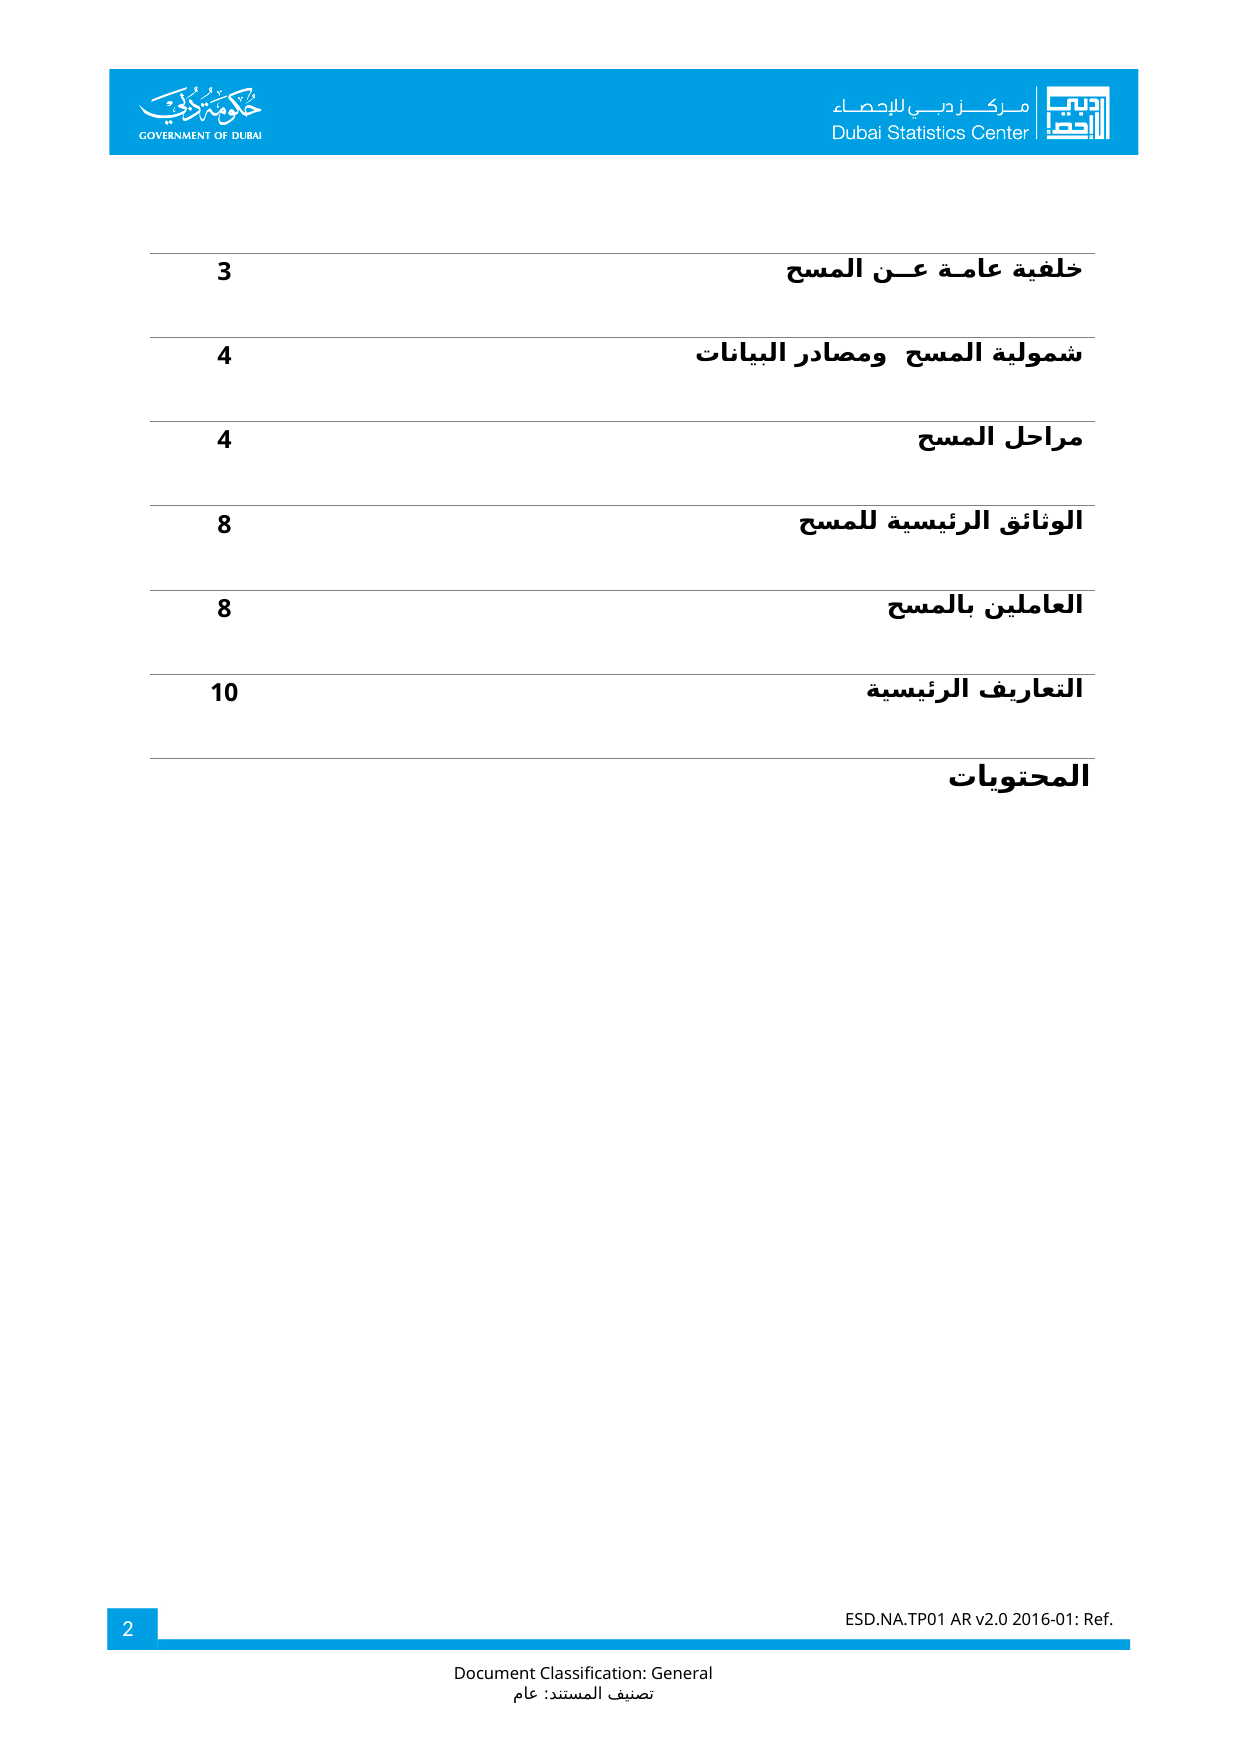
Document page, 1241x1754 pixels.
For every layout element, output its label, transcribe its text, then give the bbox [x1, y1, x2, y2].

table_header خلفية عامـة عــن المسح [298, 254, 1095, 337]
table_cell 4 [150, 422, 298, 505]
table_cell 8 [150, 591, 298, 674]
table_header 3 [150, 254, 298, 337]
table_cell مراحل المسح [298, 422, 1095, 505]
table_cell 10 [150, 675, 298, 758]
table_cell التعاريف الرئيسية [298, 675, 1095, 758]
text المحتويات [150, 759, 1090, 793]
table_cell 8 [150, 506, 298, 589]
picture [231, 99, 240, 110]
picture [1090, 99, 1098, 110]
table_cell الوثائق الرئيسية للمسح [298, 506, 1095, 589]
picture [106, 1604, 1131, 1653]
picture [1048, 87, 1109, 138]
picture [1053, 123, 1087, 133]
table_cell شمولية المسح ومصادر البيانات [298, 338, 1095, 421]
table_cell العاملين بالمسح [298, 591, 1095, 674]
table_cell 4 [150, 338, 298, 421]
picture [1096, 99, 1103, 138]
